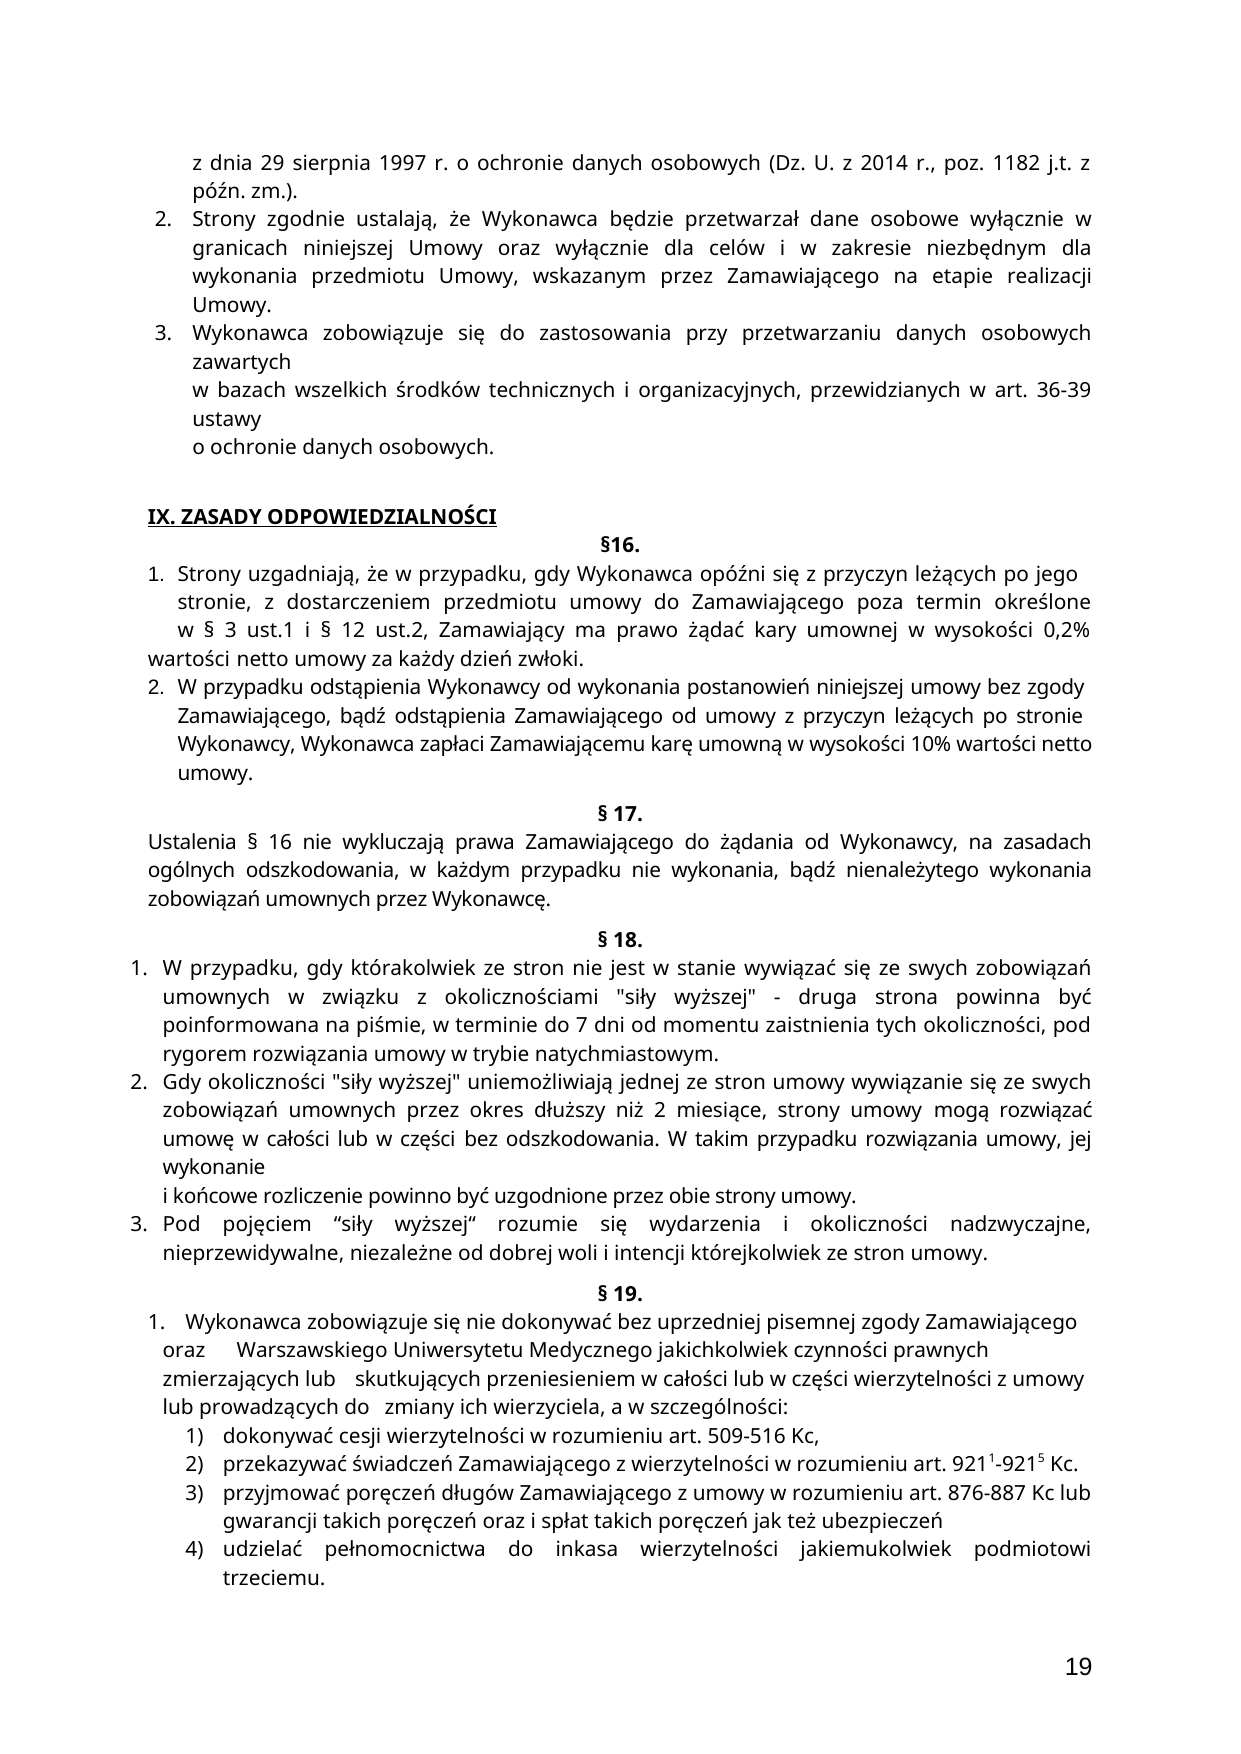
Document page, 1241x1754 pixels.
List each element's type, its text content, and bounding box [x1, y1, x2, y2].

list Gdy okoliczności "siły wyższej" uniemożliwiają jednej ze stron umowy wywiązanie się ze swych zobowiązań umownych przez okres dłuższy niż 2 miesiące, strony umowy mogą rozwiązać umowę w całości lub w części bez odszkodowania. W takim przypadku rozwiązania umowy, jej wykonanie i końcowe rozliczenie powinno być uzgodnione przez obie strony umowy. [148, 1067, 1092, 1209]
text IX. ZASADY ODPOWIEDZIALNOŚCI [148, 502, 1092, 530]
text § 18. [148, 925, 1092, 953]
list Wykonawca zobowiązuje się nie dokonywać bez uprzedniej pisemnej zgody Zamawiającego oraz Warszawskiego Uniwersytetu Medycznego jakichkolwiek czynności prawnych zmierzających lub skutkujących przeniesieniem w całości lub w części wierzytelności z umowy lub prowadzących do zmiany ich wierzyciela, a w szczególności: [148, 1307, 1092, 1421]
list dokonywać cesji wierzytelności w rozumieniu art. 509-516 Kc, [185, 1421, 1092, 1449]
text § 17. [148, 799, 1092, 827]
list W przypadku, gdy którakolwiek ze stron nie jest w stanie wywiązać się ze swych zobowiązań umownych w związku z okolicznościami "siły wyższej" - druga strona powinna być poinformowana na piśmie, w terminie do 7 dni od momentu zaistnienia tych okoliczności, pod rygorem rozwiązania umowy w trybie natychmiastowym. [148, 953, 1092, 1067]
text Ustalenia § 16 nie wykluczają prawa Zamawiającego do żądania od Wykonawcy, na zasadach ogólnych odszkodowania, w każdym przypadku nie wykonania, bądź nienależytego wykonania zobowiązań umownych przez Wykonawcę. [148, 827, 1092, 912]
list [154, 148, 1093, 204]
list przekazywać świadczeń Zamawiającego z wierzytelności w rozumieniu art. 9211-9215 Kc. [185, 1449, 1092, 1478]
list Wykonawca zobowiązuje się do zastosowania przy przetwarzaniu danych osobowych zawartych w bazach wszelkich środków technicznych i organizacyjnych, przewidzianych w art. 36-39 ustawy o ochronie danych osobowych. [154, 318, 1093, 489]
list Pod pojęciem “siły wyższej“ rozumie się wydarzenia i okoliczności nadzwyczajne, nieprzewidywalne, niezależne od dobrej woli i intencji którejkolwiek ze stron umowy. [148, 1209, 1092, 1266]
list udzielać pełnomocnictwa do inkasa wierzytelności jakiemukolwiek podmiotowi trzeciemu. [185, 1534, 1092, 1591]
list Strony zgodnie ustalają, że Wykonawca będzie przetwarzał dane osobowe wyłącznie w granicach niniejszej Umowy oraz wyłącznie dla celów i w zakresie niezbędnym dla wykonania przedmiotu Umowy, wskazanym przez Zamawiającego na etapie realizacji Umowy. [154, 204, 1093, 318]
list W przypadku odstąpienia Wykonawcy od wykonania postanowień niniejszej umowy bez zgody Zamawiającego, bądź odstąpienia Zamawiającego od umowy z przyczyn leżących po stronie Wykonawcy, Wykonawca zapłaci Zamawiającemu karę umowną w wysokości 10% wartości netto umowy. [148, 672, 1092, 786]
list przyjmować poręczeń długów Zamawiającego z umowy w rozumieniu art. 876-887 Kc lub gwarancji takich poręczeń oraz i spłat takich poręczeń jak też ubezpieczeń [185, 1478, 1092, 1534]
list Strony uzgadniają, że w przypadku, gdy Wykonawca opóźni się z przyczyn leżących po jego stronie, z dostarczeniem przedmiotu umowy do Zamawiającego poza termin określone w § 3 ust.1 i § 12 ust.2, Zamawiający ma prawo żądać kary umownej w wysokości 0,2% wartości netto umowy za każdy dzień zwłoki. [148, 559, 1092, 672]
text §16. [148, 530, 1092, 559]
text § 19. [148, 1279, 1092, 1307]
